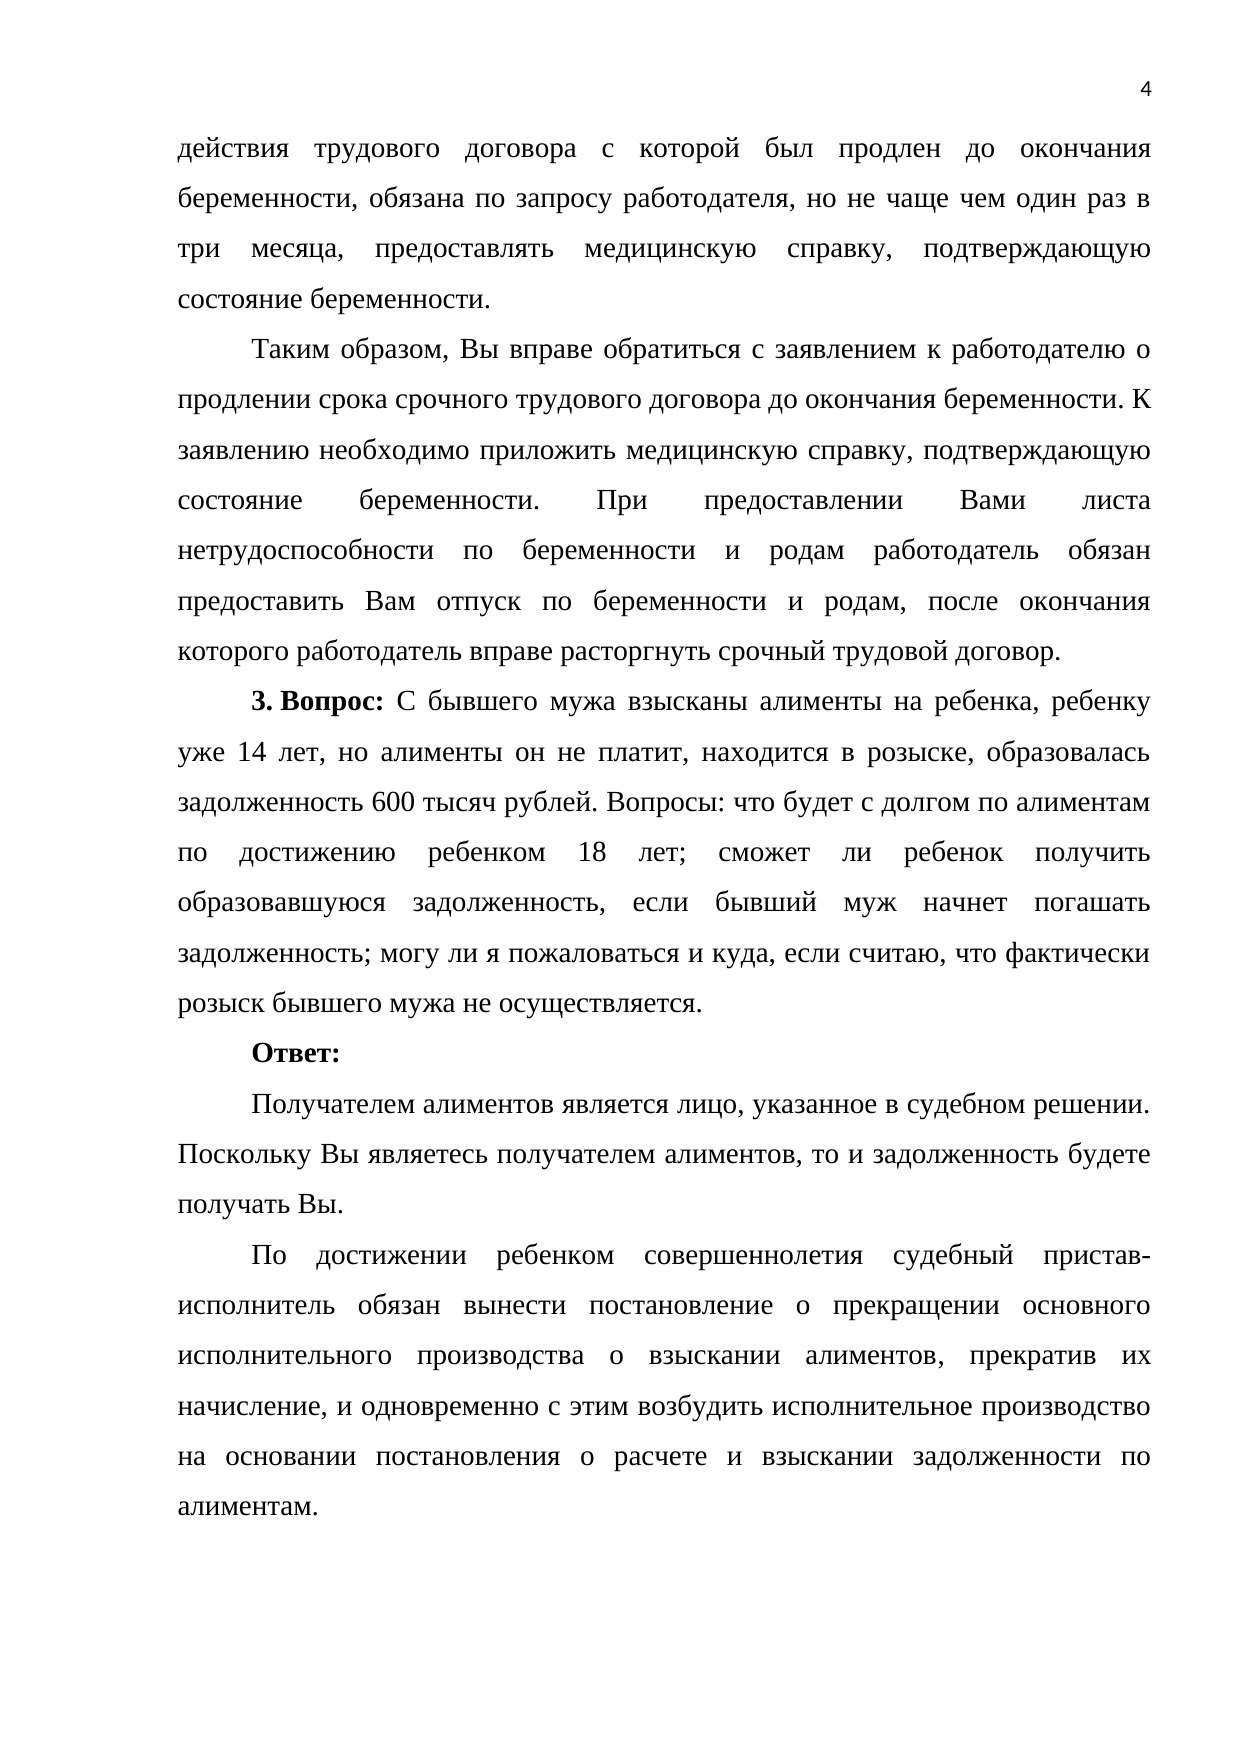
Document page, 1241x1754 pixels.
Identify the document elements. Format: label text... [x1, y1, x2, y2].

text Таким образом, Вы вправе обратиться с заявлением к работодателю о продлении срока срочного трудового договора до окончания беременности. К заявлению необходимо приложить медицинскую справку, подтверждающую состояние беременности. При предоставлении Вами листа нетрудоспособности по беременности и родам работодатель обязан предоставить Вам отпуск по беременности и родам, после окончания которого работодатель вправе расторгнуть срочный трудовой договор. [177, 331, 1152, 667]
text Получателем алиментов является лицо, указанное в судебном решении. Поскольку Вы являетесь получателем алиментов, то и задолженность будете получать Вы. [177, 1086, 1152, 1220]
text Ответ: [177, 1036, 1152, 1069]
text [177, 130, 1152, 314]
text По достижении ребенком совершеннолетия судебный пристав-исполнитель обязан вынести постановление о прекращении основного исполнительного производства о взыскании алиментов, прекратив их начисление, и одновременно с этим возбудить исполнительное производство на основании постановления о расчете и взыскании задолженности по алиментам. [177, 1237, 1152, 1522]
text 3. Вопрос: С бывшего мужа взысканы алименты на ребенка, ребенку уже 14 лет, но алименты он не платит, находится в розыске, образовалась задолженность 600 тысяч рублей. Вопросы: что будет с долгом по алиментам по достижению ребенком 18 лет; сможет ли ребенок получить образовавшуюся задолженность, если бывший муж начнет погашать задолженность; могу ли я пожаловаться и куда, если считаю, что фактически розыск бывшего мужа не осуществляется. [177, 683, 1152, 1019]
